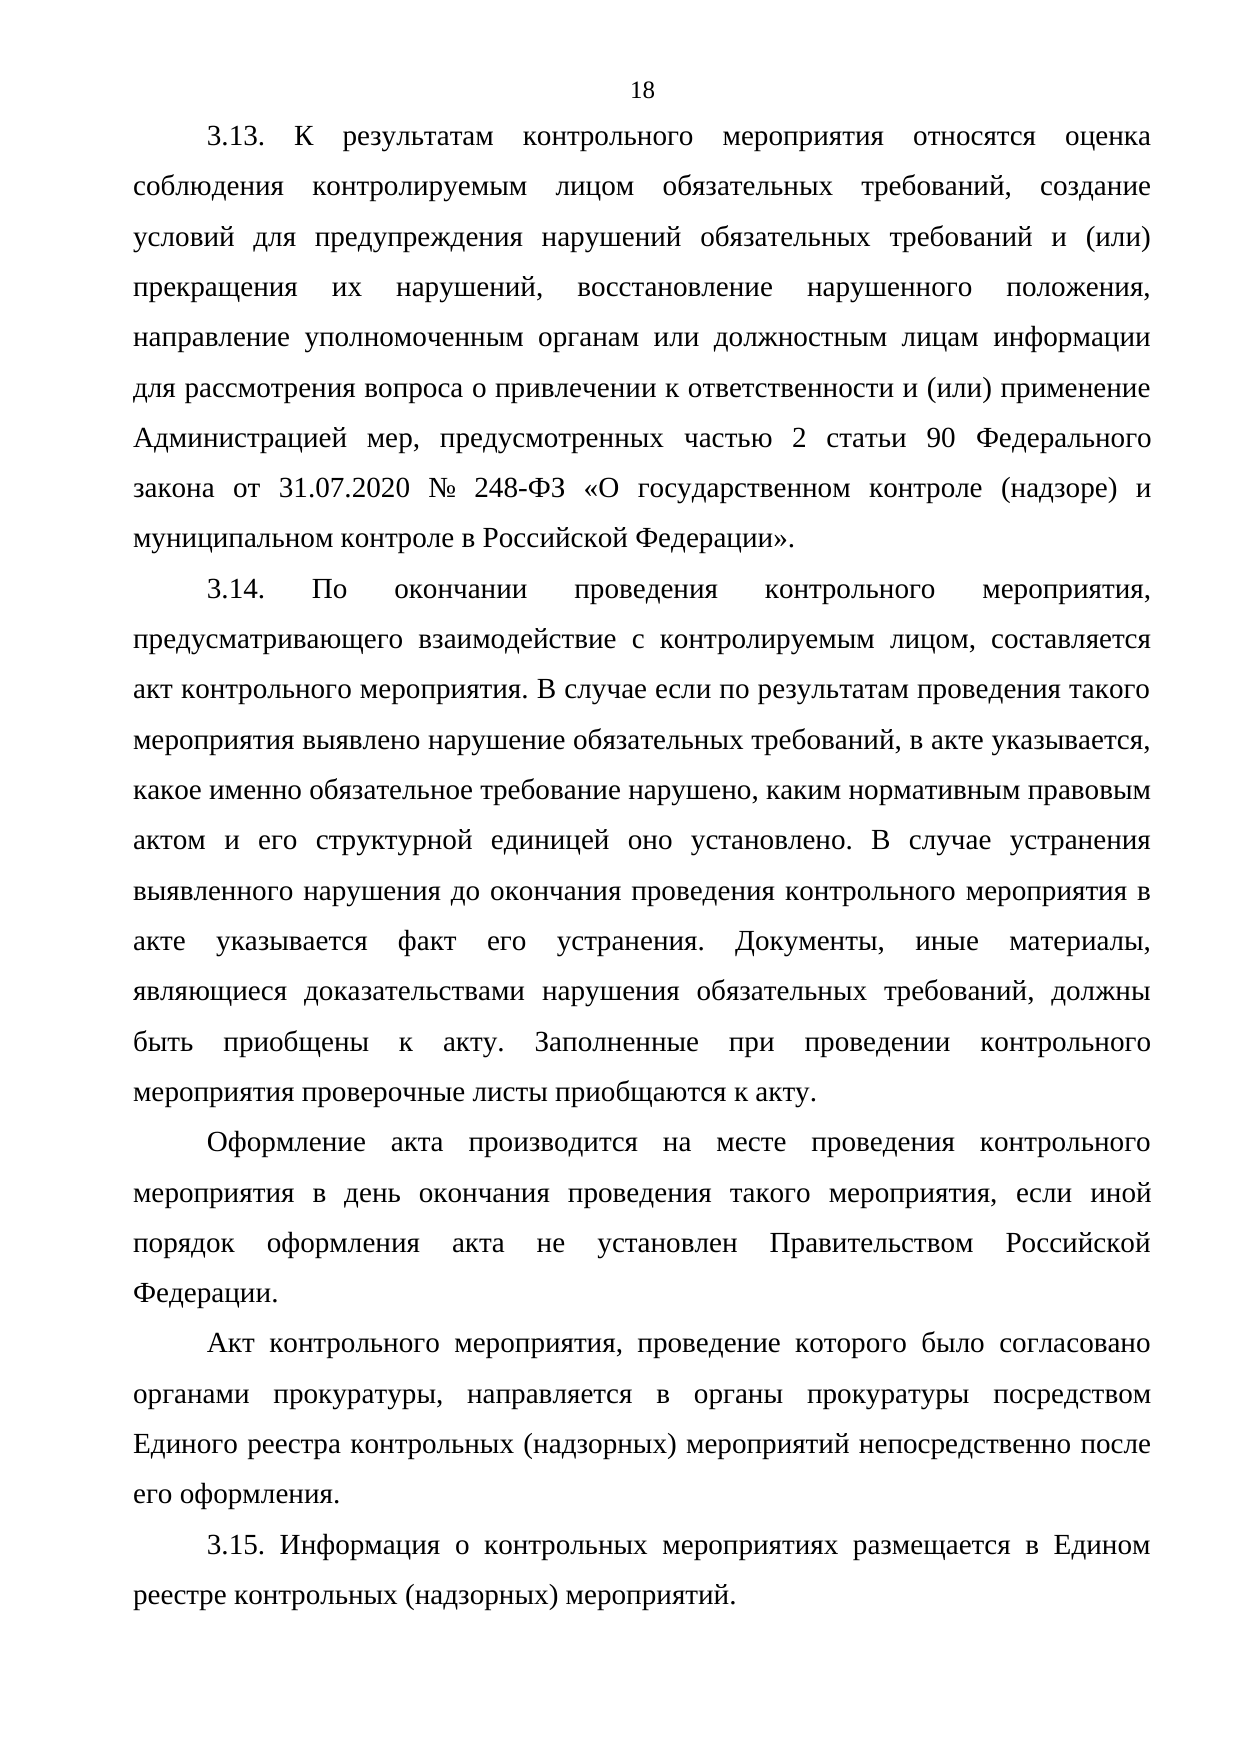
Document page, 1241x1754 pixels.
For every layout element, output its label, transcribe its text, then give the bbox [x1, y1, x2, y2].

text Оформление акта производится на месте проведения контрольного мероприятия в день окончания проведения такого мероприятия, если иной порядок оформления акта не установлен Правительством Российской Федерации. [133, 1258, 1152, 1309]
text Акт контрольного мероприятия, проведение которого было согласовано органами прокуратуры, направляется в органы прокуратуры посредством Единого реестра контрольных (надзорных) мероприятий непосредственно после его оформления. [133, 1326, 1152, 1510]
text Оформление акта производится на месте проведения контрольного мероприятия в день окончания проведения такого мероприятия, если иной порядок оформления акта не установлен Правительством Российской Федерации. [133, 1124, 1152, 1225]
text 3.13. К результатам контрольного мероприятия относятся оценка соблюдения контролируемым лицом обязательных требований, создание условий для предупреждения нарушений обязательных требований и (или) прекращения их нарушений, восстановление нарушенного положения, направление уполномоченным органам или должностным лицам информации для рассмотрения вопроса о привлечении к ответственности и (или) применение Администрацией мер, предусмотренных частью 2 статьи 90 Федерального закона от 31.07.2020 № 248-ФЗ «О государственном контроле (надзоре) и муниципальном контроле в Российской Федерации». [133, 118, 1152, 554]
text 3.15. Информация о контрольных мероприятиях размещается в Едином реестре контрольных (надзорных) мероприятий. [133, 1527, 1152, 1611]
text 3.14. По окончании проведения контрольного мероприятия, предусматривающего взаимодействие с контролируемым лицом, составляется акт контрольного мероприятия. В случае если по результатам проведения такого мероприятия выявлено нарушение обязательных требований, в акте указывается, какое именно обязательное требование нарушено, каким нормативным правовым актом и его структурной единицей оно установлено. В случае устранения выявленного нарушения до окончания проведения контрольного мероприятия в акте указывается факт его устранения. Документы, иные материалы, являющиеся доказательствами нарушения обязательных требований, должны быть приобщены к акту. Заполненные при проведении контрольного мероприятия проверочные листы приобщаются к акту. [133, 571, 1152, 1108]
